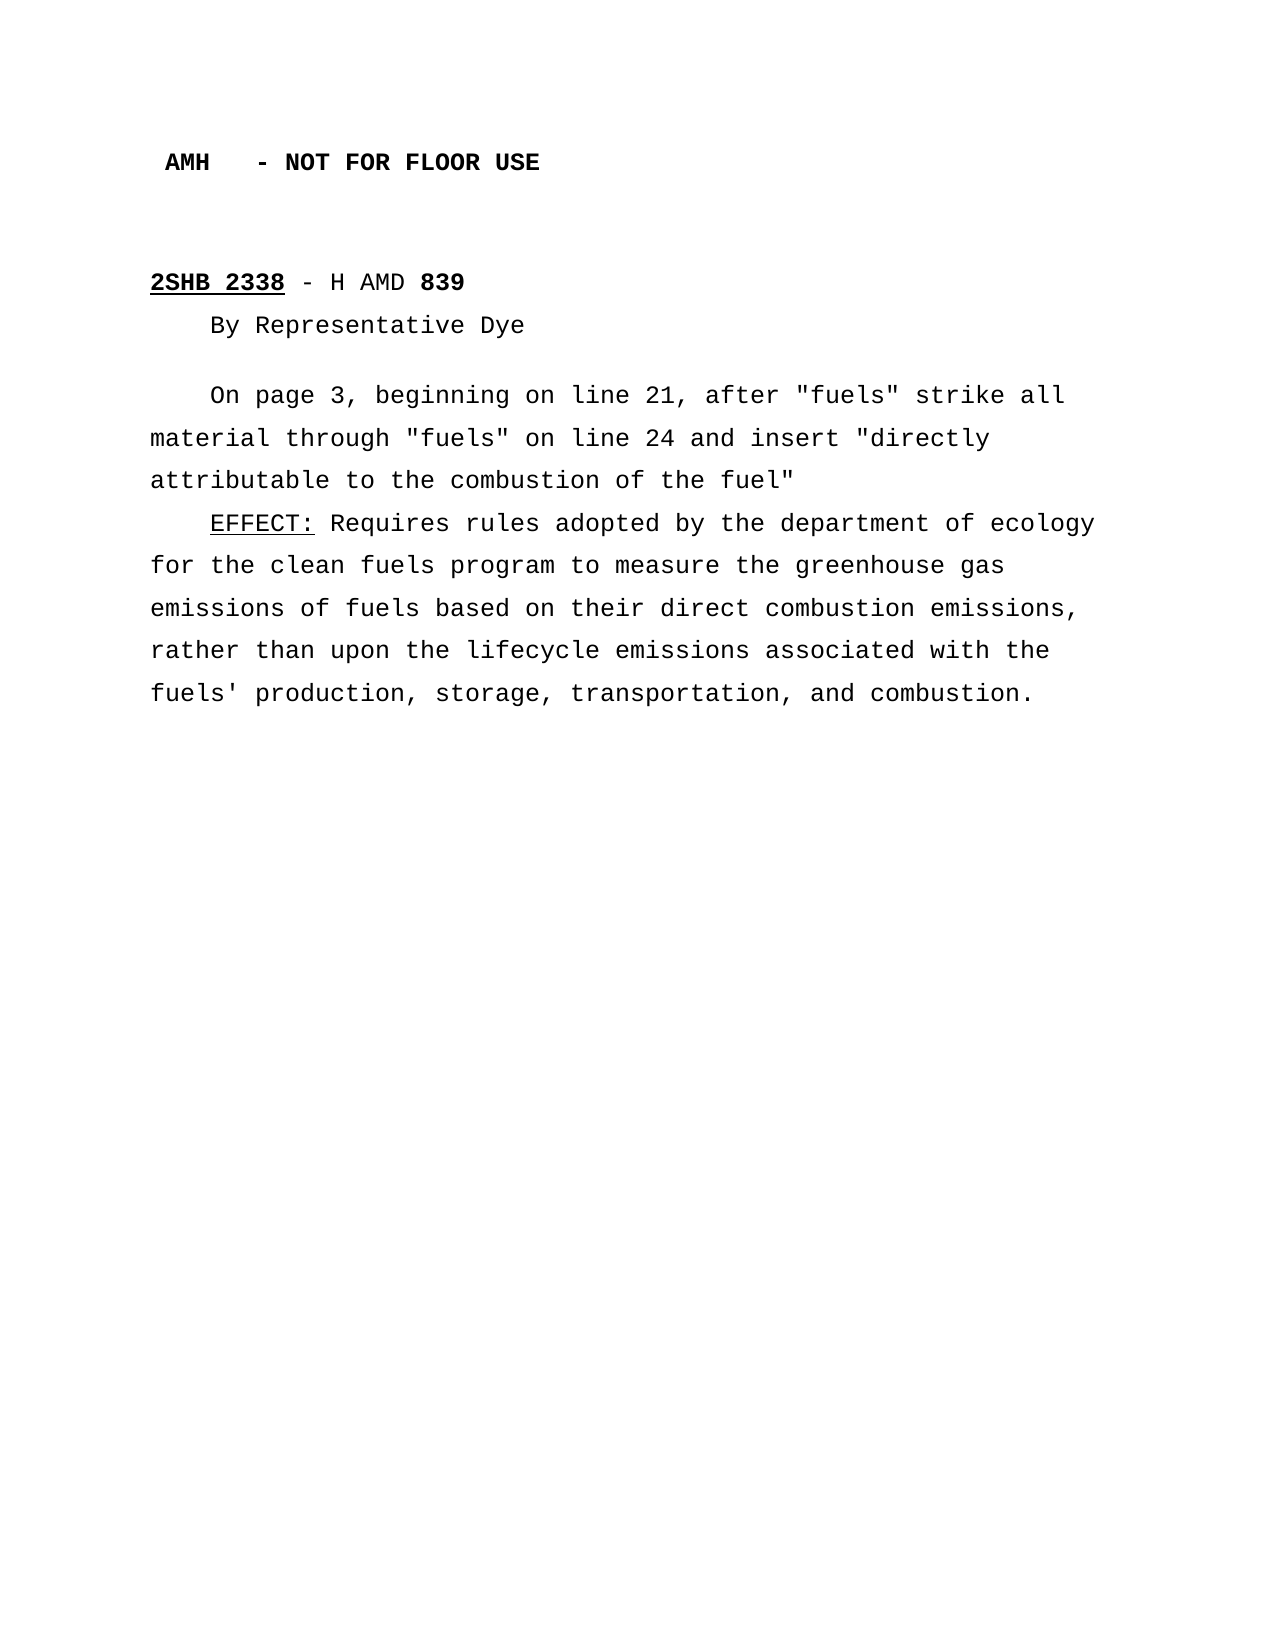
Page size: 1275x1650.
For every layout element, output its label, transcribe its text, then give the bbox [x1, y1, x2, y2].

text By Representative Dye [150, 299, 1125, 342]
text On page 3, beginning on line 21, after "fuels" strike all material through "fuels" on line 24 and insert "directly attributable to the combustion of the fuel" [150, 370, 1125, 497]
text 2SHB 2338 - H AMD 839 [150, 257, 1125, 299]
text AMH - NOT FOR FLOOR USE [150, 150, 1125, 178]
text EFFECT: Requires rules adopted by the department of ecology for the clean fuels program to measure the greenhouse gas emissions of fuels based on their direct combustion emissions, rather than upon the lifecycle emissions associated with the fuels' production, storage, transportation, and combustion. [150, 497, 1125, 710]
